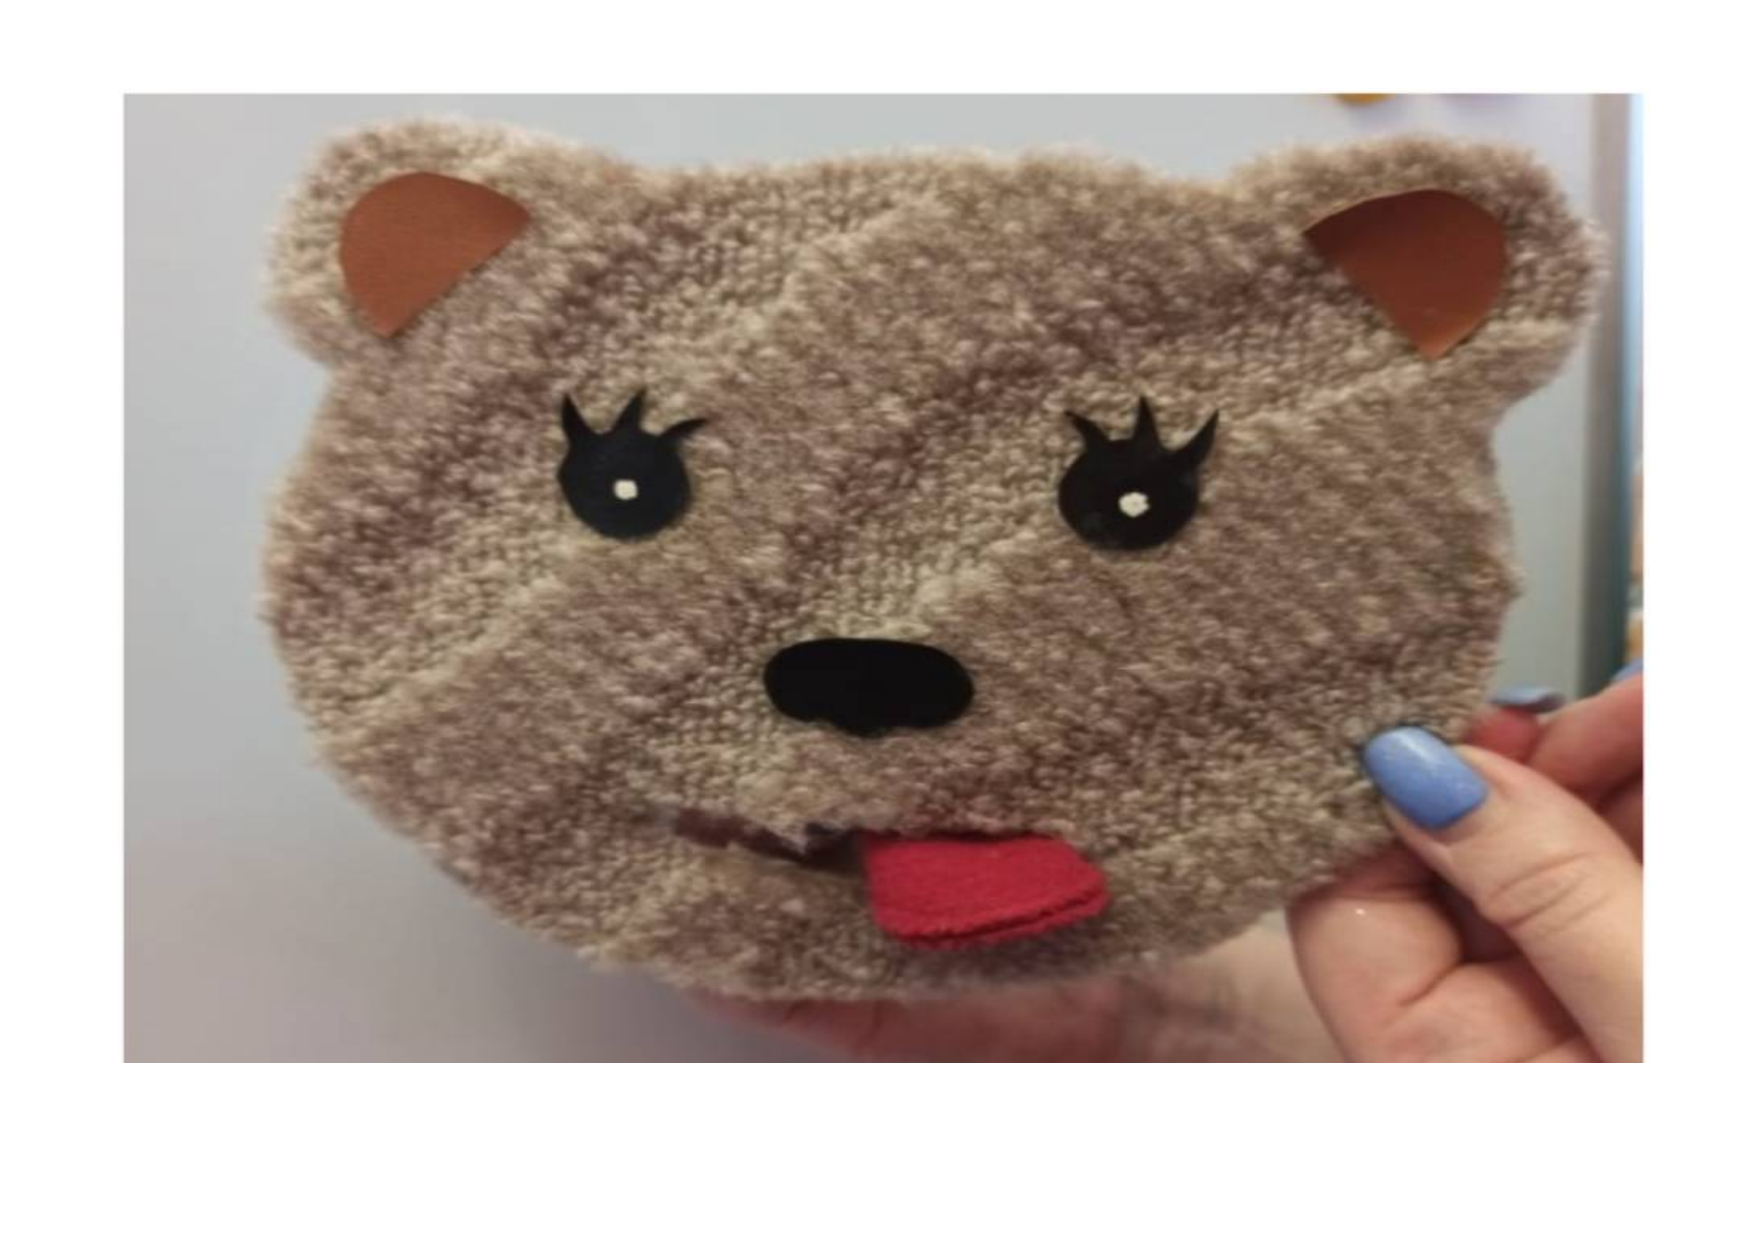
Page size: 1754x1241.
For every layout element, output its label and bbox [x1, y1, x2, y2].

picture [118, 88, 1651, 1063]
